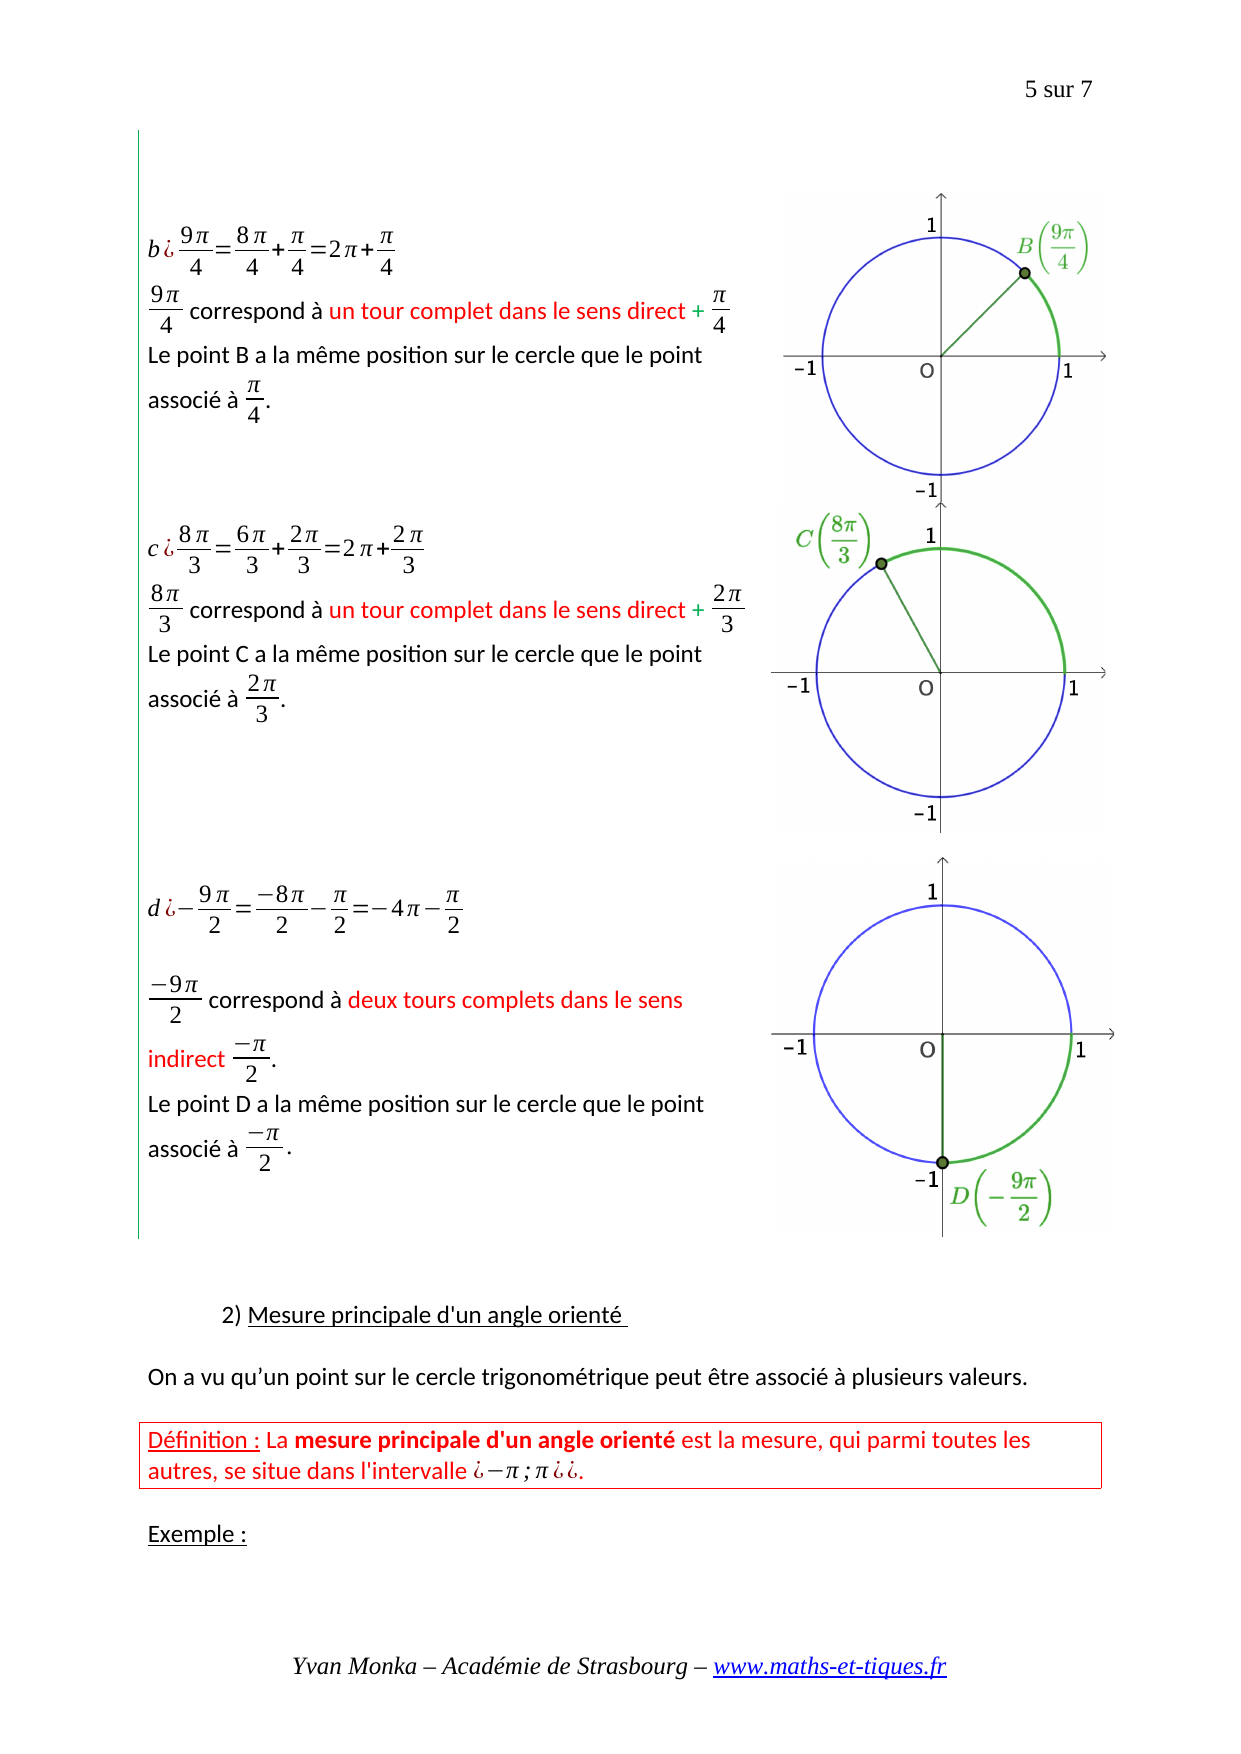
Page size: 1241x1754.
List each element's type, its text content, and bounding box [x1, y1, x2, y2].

text On a vu qu’un point sur le cercle trigonométrique peut être associé à plusieurs valeurs. [148, 1361, 1092, 1391]
text Le point B a la même position sur le cercle que le point associé à . [139, 340, 783, 429]
picture [771, 857, 1115, 1237]
text correspond à deux tours complets dans le sens indirect . [139, 970, 771, 1088]
text Définition : La mesure principale d'un angle orienté est la mesure, qui parmi toutes les autres, se situe dans l'intervalle . [140, 1423, 1101, 1488]
text Le point C a la même position sur le cercle que le point associé à . [139, 639, 771, 728]
picture [771, 192, 1106, 833]
text correspond à un tour complet dans le sens direct + [139, 281, 783, 340]
text correspond à un tour complet dans le sens direct + [139, 580, 771, 639]
text Exemple : [148, 1518, 1092, 1549]
text 2) Mesure principale d'un angle orienté [148, 1300, 1092, 1330]
text Le point D a la même position sur le cercle que le point associé à [139, 1088, 771, 1178]
